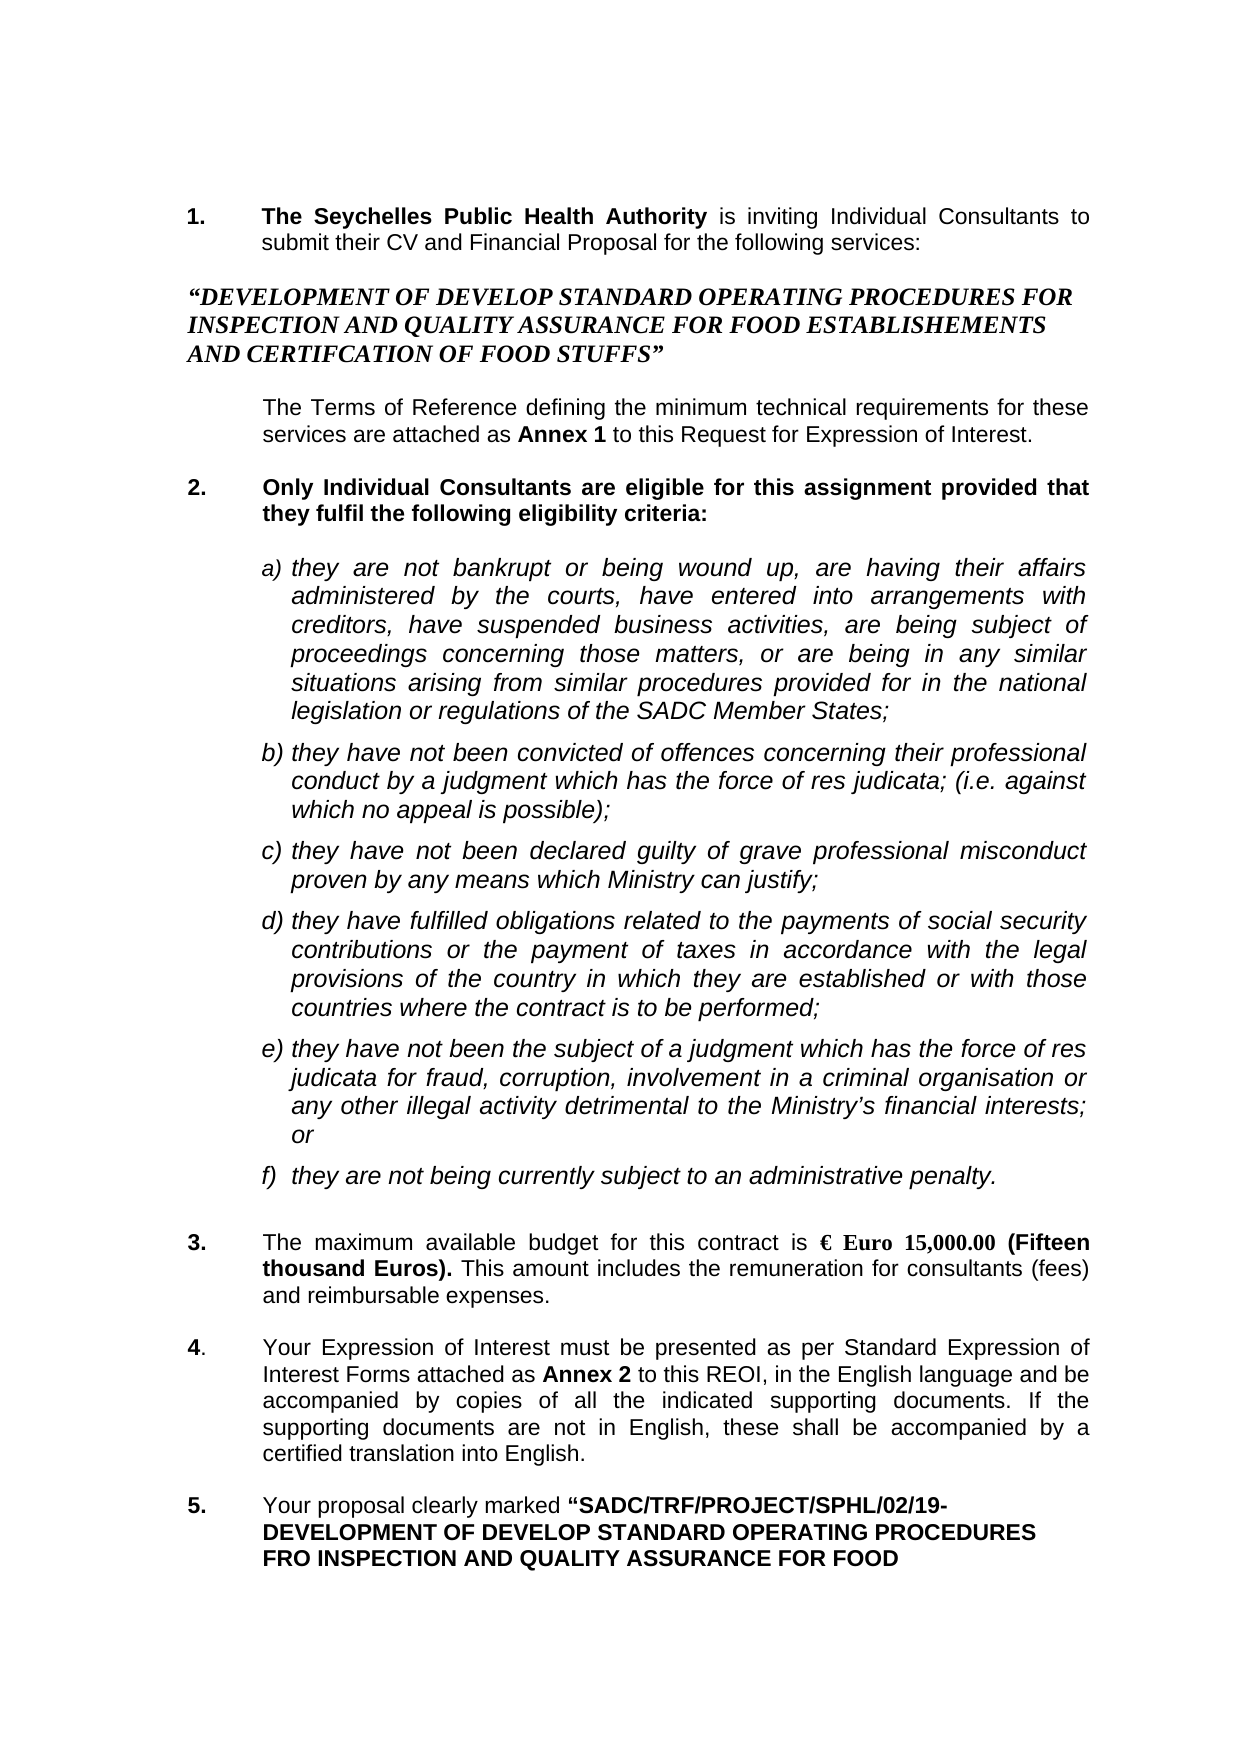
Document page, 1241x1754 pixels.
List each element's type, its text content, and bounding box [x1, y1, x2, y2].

text “DEVELOPMENT OF DEVELOP STANDARD OPERATING PROCEDURES FOR INSPECTION AND QUALITY ASSURANCE FOR FOOD ESTABLISHEMENTS AND CERTIFCATION OF FOOD STUFFS” [187, 282, 1090, 368]
text The Terms of Reference defining the minimum technical requirements for these services are attached as Annex 1 to this Request for Expression of Interest. [262, 394, 1090, 447]
list The maximum available budget for this contract is € Euro 15,000.00 (Fifteen thousand Euros). This amount includes the remuneration for consultants (fees) and reimbursable expenses. [187, 1229, 1090, 1308]
text c) they have not been declared guilty of grave professional misconduct proven by any means which Ministry can justify; [261, 836, 1090, 894]
text a) they are not bankrupt or being wound up, are having their affairs administered by the courts, have entered into arrangements with creditors, have suspended business activities, are being subject of proceedings concerning those matters, or are being in any similar situations arising from similar procedures provided for in the national legislation or regulations of the SADC Member States; [261, 552, 1090, 725]
list The Seychelles Public Health Authority is inviting Individual Consultants to submit their CV and Financial Proposal for the following services: [186, 203, 1090, 255]
text f) they are not being currently subject to an administrative penalty. [261, 1161, 1090, 1190]
text 2. Only Individual Consultants are eligible for this assignment provided that they fulfil the following eligibility criteria: [187, 473, 1090, 526]
text b) they have not been convicted of offences concerning their professional conduct by a judgment which has the force of res judicata; (i.e. against which no appeal is possible); [261, 737, 1090, 824]
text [187, 1492, 1090, 1572]
text d) they have fulfilled obligations related to the payments of social security contributions or the payment of taxes in accordance with the legal provisions of the country in which they are established or with those countries where the contract is to be performed; [261, 906, 1090, 1021]
text e) they have not been the subject of a judgment which has the force of res judicata for fraud, corruption, involvement in a criminal organisation or any other illegal activity detrimental to the Ministry’s financial interests; or [261, 1034, 1090, 1149]
text 4. Your Expression of Interest must be presented as per Standard Expression of Interest Forms attached as Annex 2 to this REOI, in the English language and be accompanied by copies of all the indicated supporting documents. If the supporting documents are not in English, these shall be accompanied by a certified translation into English. [187, 1334, 1090, 1466]
